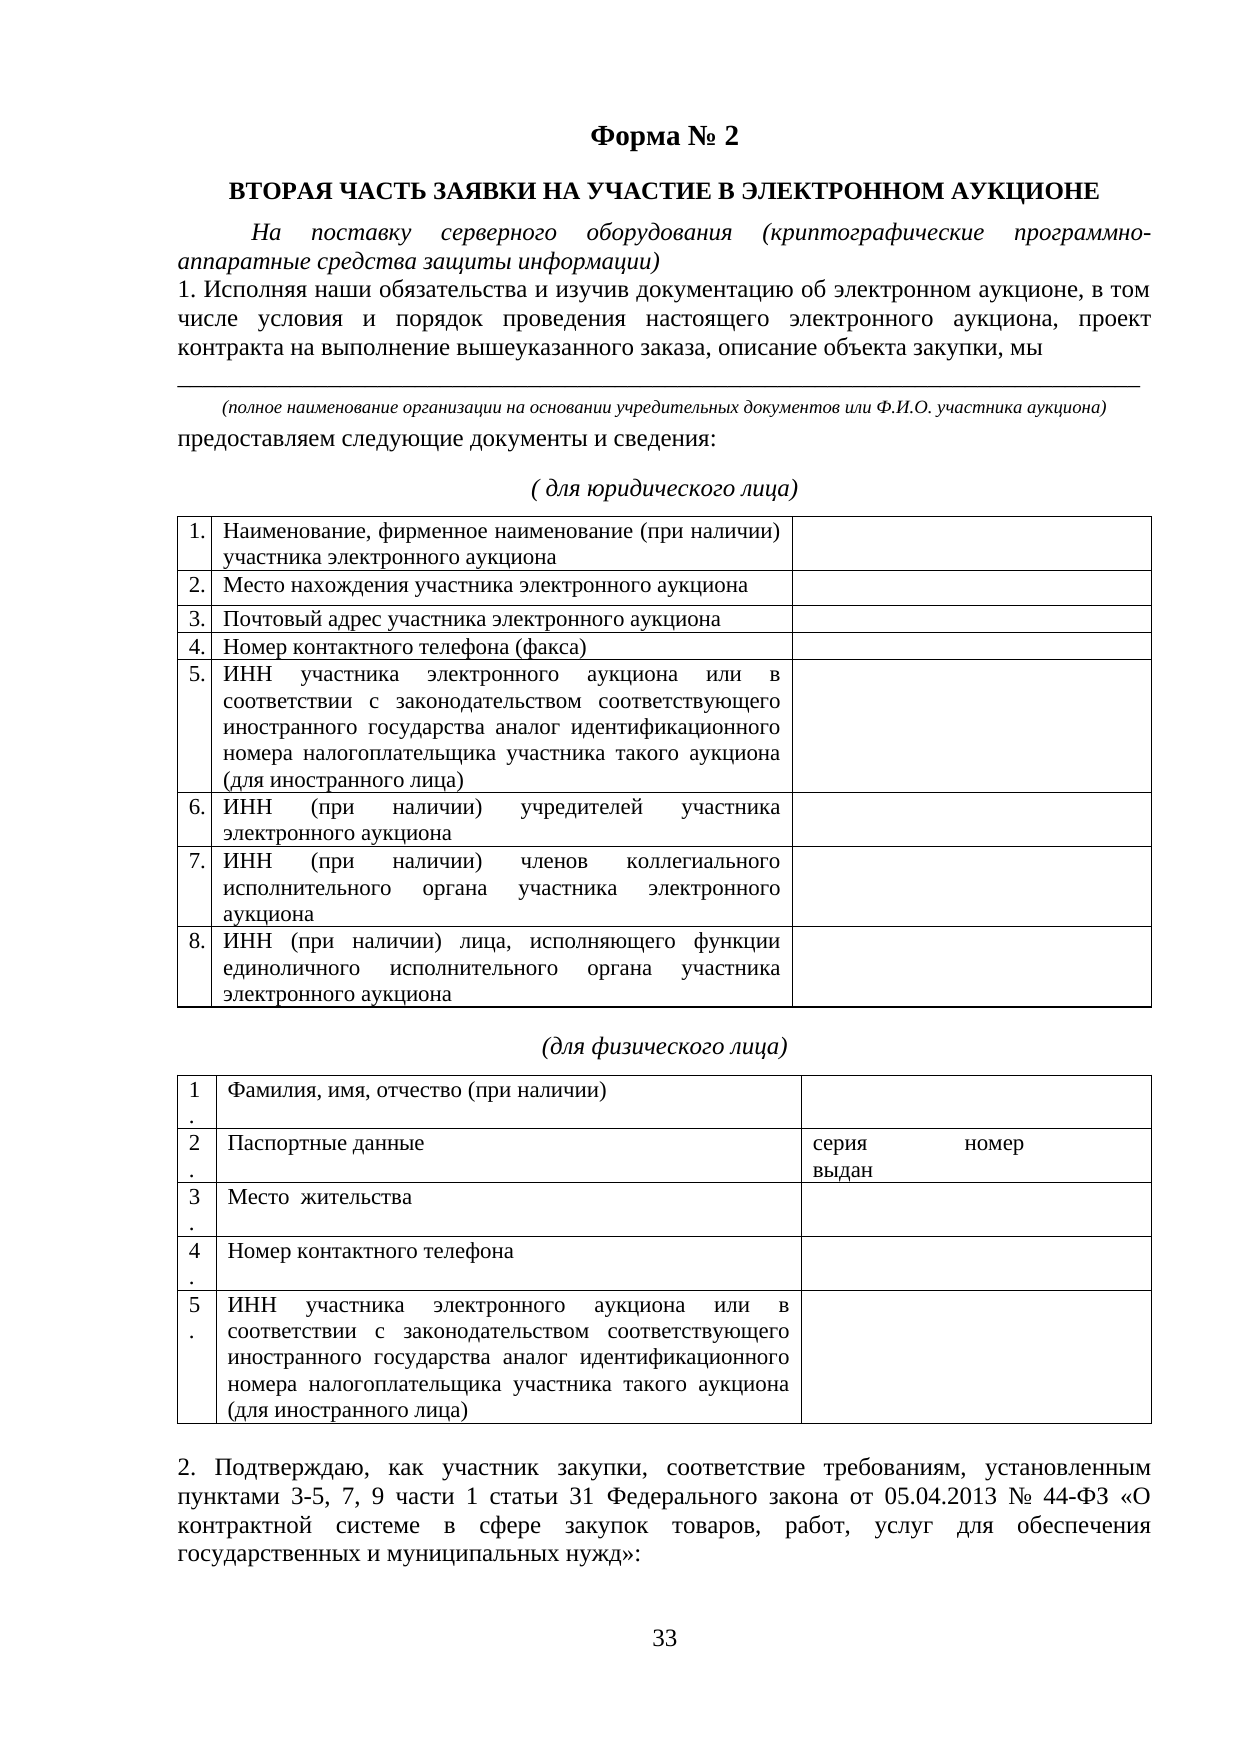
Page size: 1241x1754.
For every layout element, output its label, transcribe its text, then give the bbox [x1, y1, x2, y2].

table_header Наименование, фирменное наименование (при наличии) участника электронного аукциона [212, 517, 792, 570]
table_cell ИНН участника электронного аукциона или в соответствии с законодательством соответствующего иностранного государства аналог идентификационного номера налогоплательщика участника такого аукциона (для иностранного лица) [217, 1291, 801, 1422]
table_cell [793, 660, 1151, 792]
table_cell 3. [178, 1183, 216, 1236]
table_cell 7. [178, 847, 211, 926]
table_cell 8. [178, 927, 211, 1006]
table_cell Паспортные данные [217, 1129, 801, 1182]
table_cell [802, 1291, 1151, 1422]
table_header 1. [178, 517, 211, 570]
table_header Фамилия, имя, отчество (при наличии) [217, 1076, 801, 1128]
table_cell Место нахождения участника электронного аукциона [212, 571, 792, 604]
table_cell [793, 606, 1151, 632]
text На поставку серверного оборудования (криптографические программно-аппаратные средства защиты информации) [177, 217, 1152, 274]
text (для физического лица) [177, 1031, 1152, 1060]
table_cell 2. [178, 571, 211, 604]
text 2. Подтверждаю, как участник закупки, соответствие требованиям, установленным пунктами 3-5, 7, 9 части 1 статьи 31 Федерального закона от 05.04.2013 № 44-ФЗ «О контрактной системе в сфере закупок товаров, работ, услуг для обеспечения государственных и муниципальных нужд»: [177, 1452, 1152, 1567]
table_cell ИНН (при наличии) членов коллегиального исполнительного органа участника электронного аукциона [212, 847, 792, 926]
table_header [793, 517, 1151, 570]
text (полное наименование организации на основании учредительных документов или Ф.И.О. участника аукциона) [177, 396, 1152, 417]
table_cell 3. [178, 606, 211, 632]
table_cell [793, 571, 1151, 604]
table_cell ИНН (при наличии) лица, исполняющего функции единоличного исполнительного органа участника электронного аукциона [212, 927, 792, 1006]
text ВТОРАЯ ЧАСТЬ ЗАЯВКИ НА УЧАСТИЕ В ЭЛЕКТРОННОМ АУКЦИОНЕ [177, 176, 1152, 204]
table_cell 5. [178, 1291, 216, 1422]
table_cell [802, 1183, 1151, 1236]
text 1. Исполняя наши обязательства и изучив документацию об электронном аукционе, в том числе условия и порядок проведения настоящего электронного аукциона, проект контракта на выполнение вышеуказанного заказа, описание объекта закупки, мы [177, 274, 1152, 361]
table_cell 2. [178, 1129, 216, 1182]
text ( для юридического лица) [177, 473, 1152, 502]
table_cell [793, 793, 1151, 846]
table_cell [793, 633, 1151, 659]
table_cell 4. [178, 1237, 216, 1289]
table_cell [793, 847, 1151, 926]
table_cell 4. [178, 633, 211, 659]
table_cell [802, 1237, 1151, 1289]
text предоставляем следующие документы и сведения: [177, 423, 1152, 452]
table_cell 5. [178, 660, 211, 792]
table_cell Номер контактного телефона [217, 1237, 801, 1289]
table_cell ИНН участника электронного аукциона или в соответствии с законодательством соответствующего иностранного государства аналог идентификационного номера налогоплательщика участника такого аукциона (для иностранного лица) [212, 660, 792, 792]
table_cell Почтовый адрес участника электронного аукциона [212, 606, 792, 632]
table_header 1. [178, 1076, 216, 1128]
table_cell 6. [178, 793, 211, 846]
table_cell ИНН (при наличии) учредителей участника электронного аукциона [212, 793, 792, 846]
table_cell Место жительства [217, 1183, 801, 1236]
table_cell [793, 927, 1151, 1006]
text Форма № 2 [177, 118, 1152, 152]
text _____________________________________________________________________________ [177, 361, 1152, 389]
table_cell Номер контактного телефона (факса) [212, 633, 792, 659]
table_cell серия номер выдан [802, 1129, 1151, 1182]
table_header [802, 1076, 1151, 1128]
